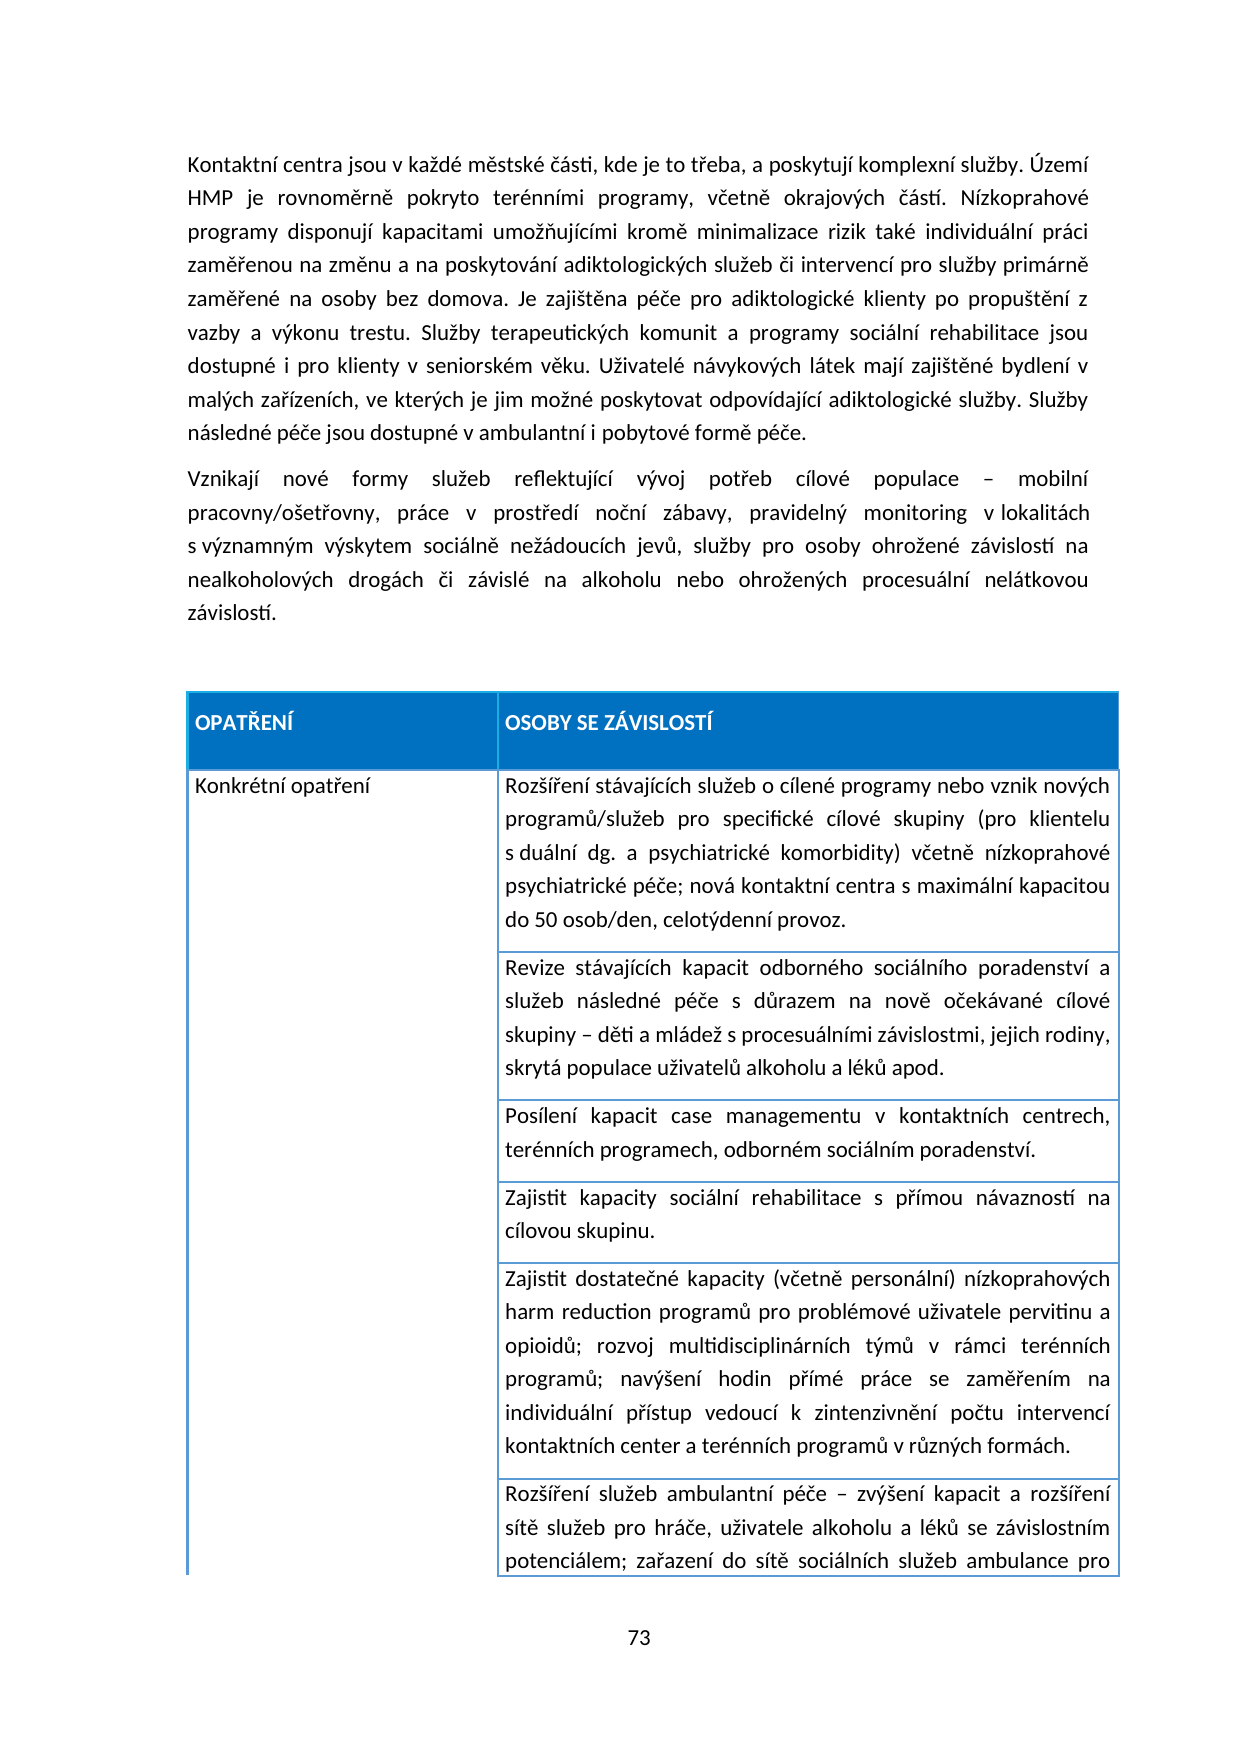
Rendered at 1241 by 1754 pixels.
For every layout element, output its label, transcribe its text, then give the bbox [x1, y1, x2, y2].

table_cell Posílení kapacit case managementu v kontaktních centrech, terénních programech, odborném sociálním poradenství. [499, 1101, 1118, 1181]
table_cell Konkrétní opatření [189, 771, 497, 1574]
text Kontaktní centra jsou v každé městské části, kde je to třeba, a poskytují komplexní služby. Území HMP je rovnoměrně pokryto terénními programy, včetně okrajových částí. Nízkoprahové programy disponují kapacitami umožňujícími kromě minimalizace rizik také individuální práci zaměřenou na změnu a na poskytování adiktologických služeb či intervencí pro služby primárně zaměřené na osoby bez domova. Je zajištěna péče pro adiktologické klienty po propuštění z vazby a výkonu trestu. Služby terapeutických komunit a programy sociální rehabilitace jsou dostupné i pro klienty v seniorském věku. Uživatelé návykových látek mají zajištěné bydlení v malých zařízeních, ve kterých je jim možné poskytovat odpovídající adiktologické služby. Služby následné péče jsou dostupné v ambulantní i pobytové formě péče. [187, 150, 1090, 446]
table_cell Revize stávajících kapacit odborného sociálního poradenství a služeb následné péče s důrazem na nově očekávané cílové skupiny – děti a mládež s procesuálními závislostmi, jejich rodiny, skrytá populace uživatelů alkoholu a léků apod. [499, 953, 1118, 1099]
text Vznikají nové formy služeb reflektující vývoj potřeb cílové populace – mobilní pracovny/ošetřovny, práce v prostředí noční zábavy, pravidelný monitoring v lokalitách s významným výskytem sociálně nežádoucích jevů, služby pro osoby ohrožené závislostí na nealkoholových drogách či závislé na alkoholu nebo ohrožených procesuální nelátkovou závislostí. [187, 464, 1090, 627]
table_cell Rozšíření stávajících služeb o cílené programy nebo vznik nových programů/služeb pro specifické cílové skupiny (pro klientelu s duální dg. a psychiatrické komorbidity) včetně nízkoprahové psychiatrické péče; nová kontaktní centra s maximální kapacitou do 50 osob/den, celotýdenní provoz. [499, 771, 1118, 951]
table_header OSOBY SE ZÁVISLOSTÍ [499, 693, 1118, 769]
table_cell Zajistit kapacity sociální rehabilitace s přímou návazností na cílovou skupinu. [499, 1183, 1118, 1262]
table_cell Zajistit dostatečné kapacity (včetně personální) nízkoprahových harm reduction programů pro problémové uživatele pervitinu a opioidů; rozvoj multidisciplinárních týmů v rámci terénních programů; navýšení hodin přímé práce se zaměřením na individuální přístup vedoucí k zintenzivnění počtu intervencí kontaktních center a terénních programů v různých formách. [499, 1264, 1118, 1477]
table_header OPATŘENÍ [189, 693, 497, 769]
